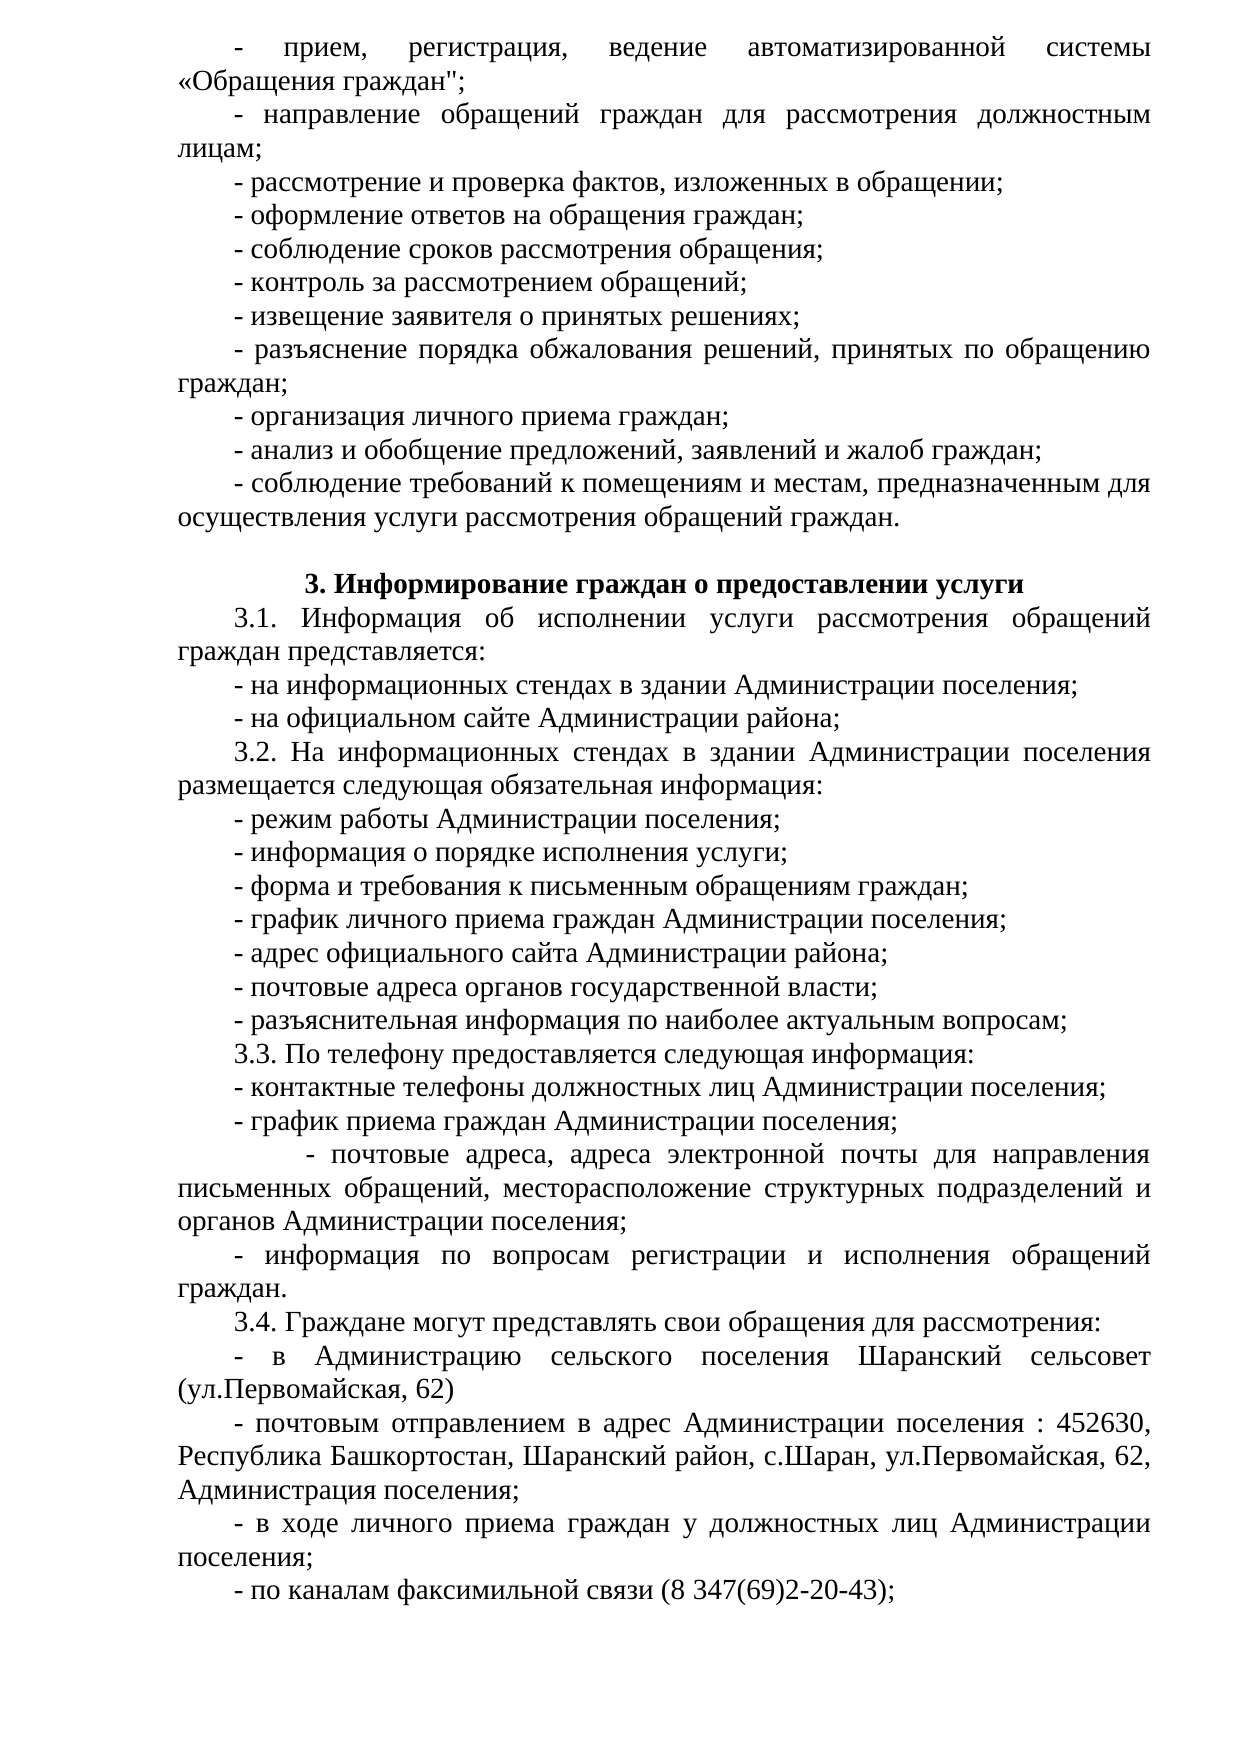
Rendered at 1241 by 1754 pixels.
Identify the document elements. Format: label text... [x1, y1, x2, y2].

text - контроль за рассмотрением обращений; [177, 264, 1152, 298]
text - почтовым отправлением в адрес Администрации поселения : 452630, Республика Башкортостан, Шаранский район, с.Шаран, ул.Первомайская, 62, Администрация поселения; [177, 1405, 1152, 1505]
text - график приема граждан Администрации поселения; [177, 1103, 1152, 1136]
text - рассмотрение и проверка фактов, изложенных в обращении; [177, 164, 1152, 197]
text - разъяснительная информация по наиболее актуальным вопросам; [177, 1002, 1152, 1036]
text - почтовые адреса, адреса электронной почты для направления письменных обращений, месторасположение структурных подразделений и органов Администрации поселения; [177, 1136, 1152, 1237]
text - в Администрацию сельского поселения Шаранский сельсовет (ул.Первомайская, 62) [177, 1338, 1152, 1405]
text - информация о порядке исполнения услуги; [177, 834, 1152, 868]
text - адрес официального сайта Администрации района; [177, 935, 1152, 969]
text - график личного приема граждан Администрации поселения; [177, 902, 1152, 935]
text - режим работы Администрации поселения; [177, 801, 1152, 834]
text - направление обращений граждан для рассмотрения должностным лицам; [177, 97, 1152, 164]
text - контактные телефоны должностных лиц Администрации поселения; [177, 1069, 1152, 1103]
text - соблюдение требований к помещениям и местам, предназначенным для осуществления услуги рассмотрения обращений граждан. [177, 466, 1152, 533]
text 3.2. На информационных стендах в здании Администрации поселения размещается следующая обязательная информация: [177, 734, 1152, 801]
text 3.4. Граждане могут представлять свои обращения для рассмотрения: [177, 1304, 1152, 1338]
text - организация личного приема граждан; [177, 398, 1152, 432]
text 3.1. Информация об исполнении услуги рассмотрения обращений граждан представляется: [177, 600, 1152, 667]
text - информация по вопросам регистрации и исполнения обращений граждан. [177, 1237, 1152, 1304]
text 3.3. По телефону предоставляется следующая информация: [177, 1036, 1152, 1069]
text - на информационных стендах в здании Администрации поселения; [177, 667, 1152, 700]
text - разъяснение порядка обжалования решений, принятых по обращению граждан; [177, 331, 1152, 398]
text - оформление ответов на обращения граждан; [177, 197, 1152, 231]
text - форма и требования к письменным обращениям граждан; [177, 868, 1152, 902]
text - анализ и обобщение предложений, заявлений и жалоб граждан; [177, 432, 1152, 466]
text - соблюдение сроков рассмотрения обращения; [177, 231, 1152, 264]
text - на официальном сайте Администрации района; [177, 700, 1152, 734]
text - извещение заявителя о принятых решениях; [177, 298, 1152, 331]
text - почтовые адреса органов государственной власти; [177, 969, 1152, 1002]
text - в ходе личного приема граждан у должностных лиц Администрации поселения; [177, 1505, 1152, 1572]
text 3. Информирование граждан о предоставлении услуги [177, 566, 1152, 600]
text - по каналам факсимильной связи (8 347(69)2-20-43); [177, 1572, 1152, 1606]
text - прием, регистрация, ведение автоматизированной системы «Обращения граждан"; [177, 29, 1152, 97]
